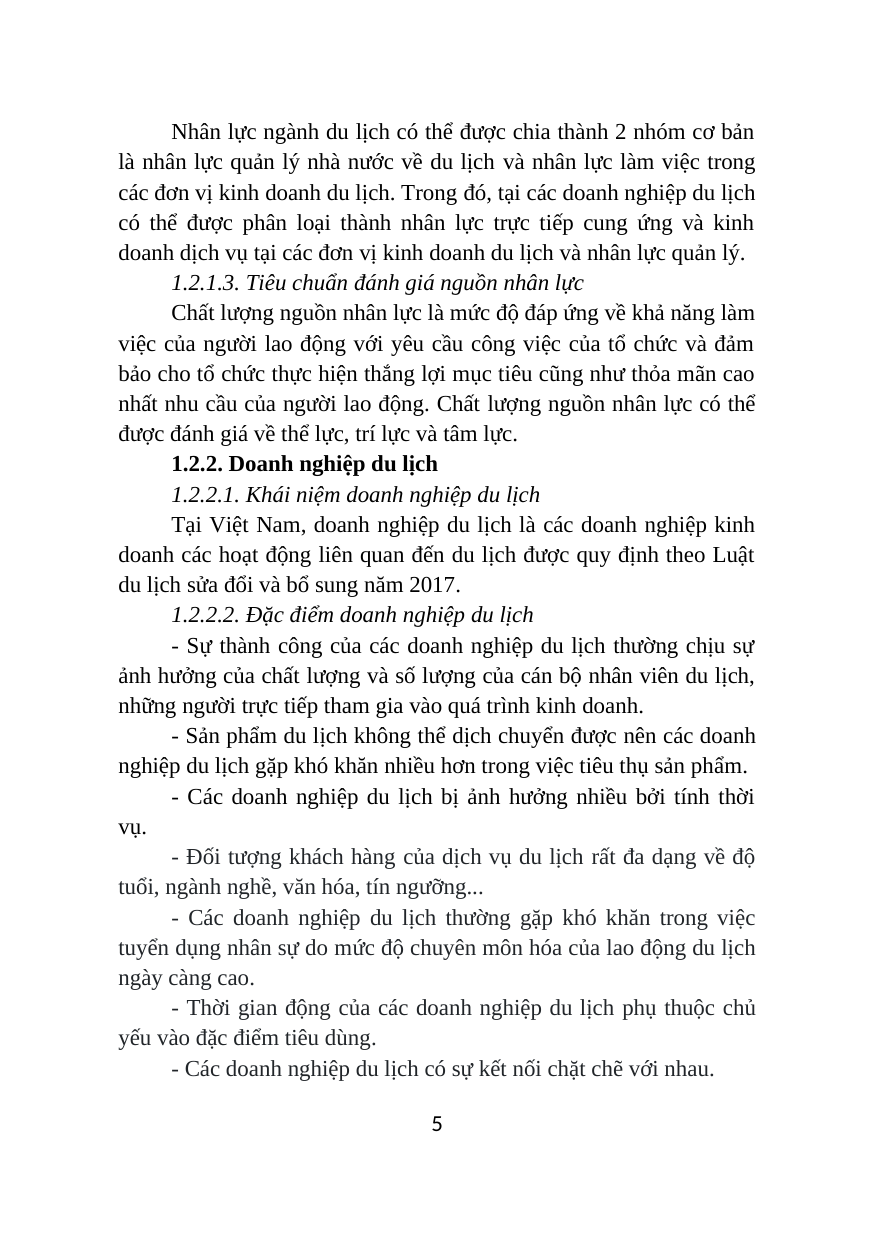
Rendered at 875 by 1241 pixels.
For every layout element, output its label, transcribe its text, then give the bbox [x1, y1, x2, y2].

text - Các doanh nghiệp du lịch bị ảnh hưởng nhiều bởi tính thời vụ. [118, 783, 756, 839]
text - Sản phẩm du lịch không thể dịch chuyển được nên các doanh nghiệp du lịch gặp khó khăn nhiều hơn trong việc tiêu thụ sản phẩm. [118, 722, 756, 779]
text - Các doanh nghiệp du lịch có sự kết nối chặt chẽ với nhau. [118, 1054, 756, 1081]
text Tại Việt Nam, doanh nghiệp du lịch là các doanh nghiệp kinh doanh các hoạt động liên quan đến du lịch được quy định theo Luật du lịch sửa đổi và bổ sung năm 2017. [118, 511, 756, 598]
text - Đối tượng khách hàng của dịch vụ du lịch rất đa dạng về độ tuổi, ngành nghề, văn hóa, tín ngưỡng... [118, 843, 756, 900]
subtitle 1.2.2. Doanh nghiệp du lịch [118, 450, 756, 477]
text 1.2.2.2. Đặc điểm doanh nghiệp du lịch [118, 601, 756, 628]
text - Các doanh nghiệp du lịch thường gặp khó khăn trong việc tuyển dụng nhân sự do mức độ chuyên môn hóa của lao động du lịch ngày càng cao. [118, 960, 756, 990]
text 1.2.1.3. Tiêu chuẩn đánh giá nguồn nhân lực [118, 269, 756, 296]
text - Sự thành công của các doanh nghiệp du lịch thường chịu sự ảnh hưởng của chất lượng và số lượng của cán bộ nhân viên du lịch, những người trực tiếp tham gia vào quá trình kinh doanh. [118, 632, 756, 718]
text Chất lượng nguồn nhân lực là mức độ đáp ứng về khả năng làm việc của người lao động với yêu cầu công việc của tổ chức và đảm bảo cho tổ chức thực hiện thắng lợi mục tiêu cũng như thỏa mãn cao nhất nhu cầu của người lao động. Chất lượng nguồn nhân lực có thể được đánh giá về thể lực, trí lực và tâm lực. [118, 299, 756, 447]
text Nhân lực ngành du lịch có thể được chia thành 2 nhóm cơ bản là nhân lực quản lý nhà nước về du lịch và nhân lực làm việc trong các đơn vị kinh doanh du lịch. Trong đó, tại các doanh nghiệp du lịch có thể được phân loại thành nhân lực trực tiếp cung ứng và kinh doanh dịch vụ tại các đơn vị kinh doanh du lịch và nhân lực quản lý. [118, 118, 756, 265]
text - Các doanh nghiệp du lịch thường gặp khó khăn trong việc tuyển dụng nhân sự do mức độ chuyên môn hóa của lao động du lịch ngày càng cao. [118, 903, 756, 934]
text 1.2.2.1. Khái niệm doanh nghiệp du lịch [118, 481, 756, 507]
text - Thời gian động của các doanh nghiệp du lịch phụ thuộc chủ yếu vào đặc điểm tiêu dùng. [118, 994, 756, 1051]
